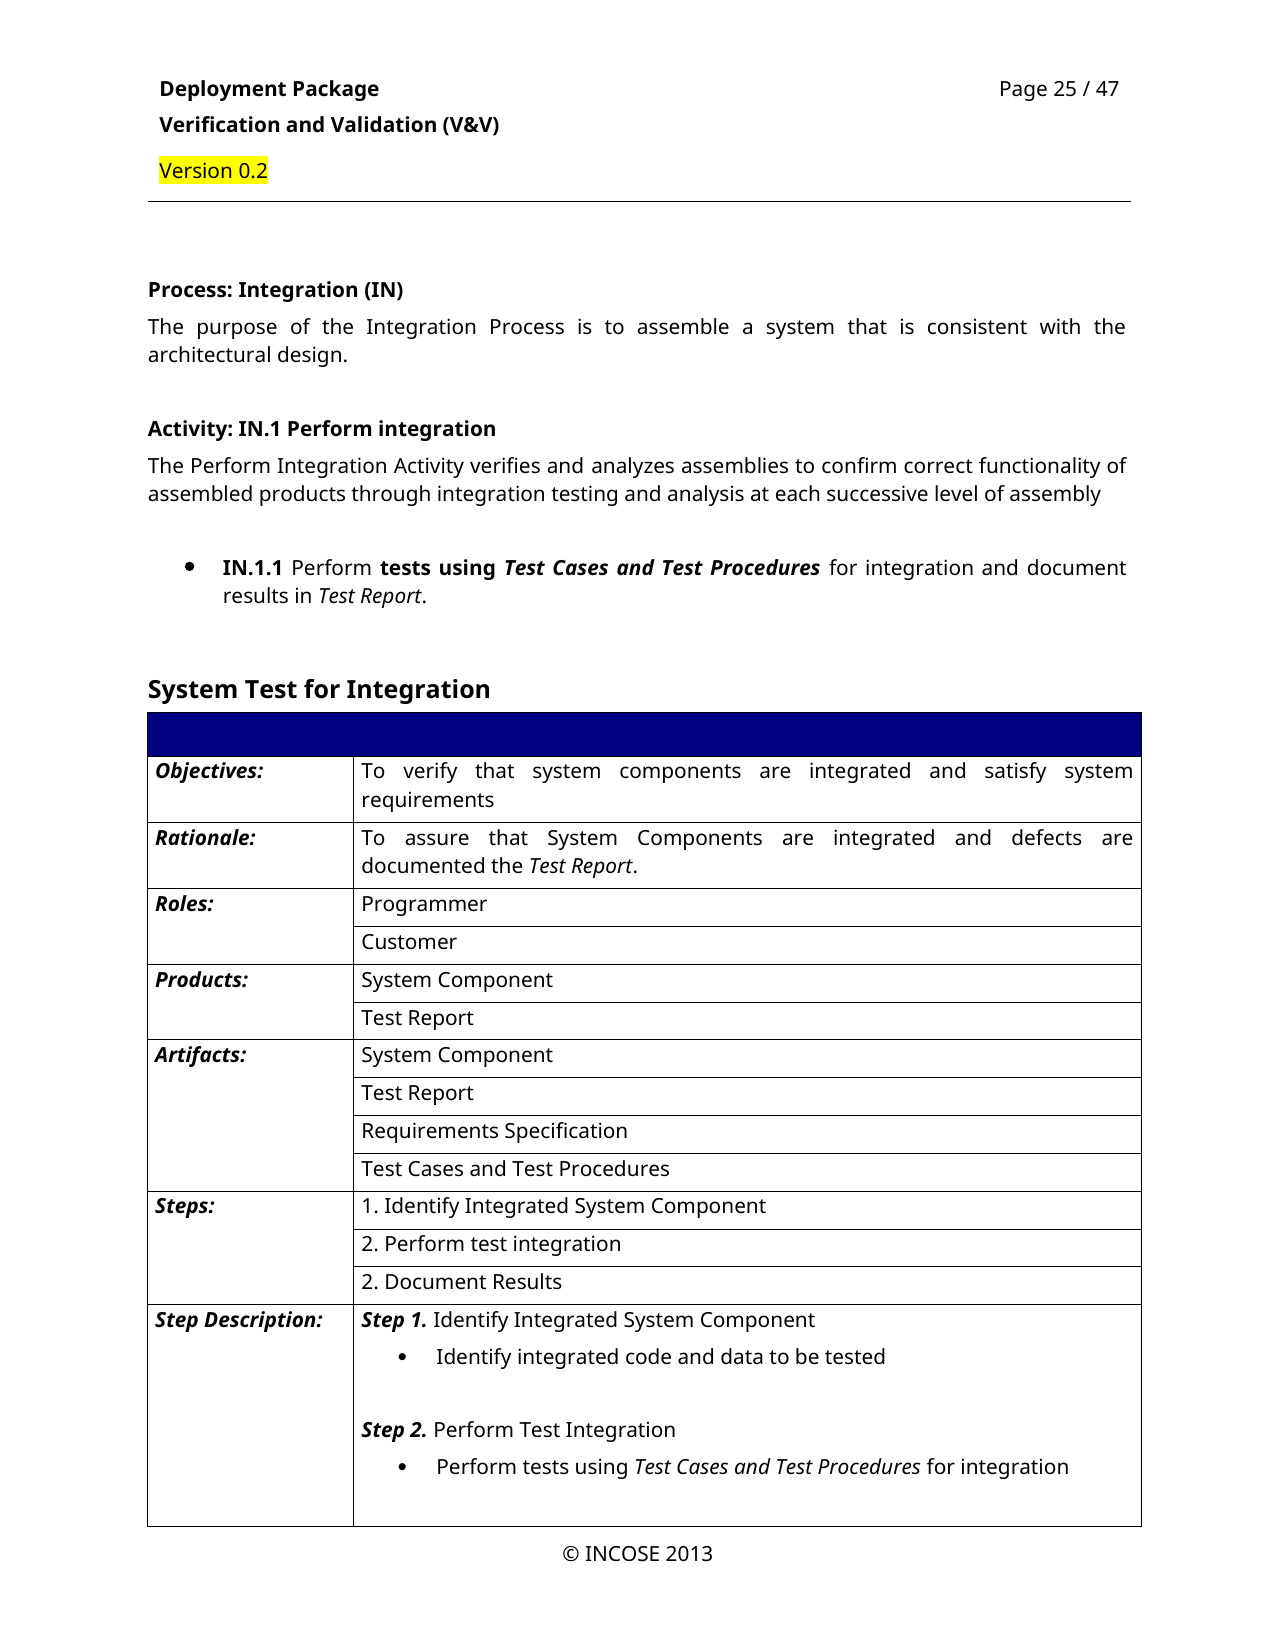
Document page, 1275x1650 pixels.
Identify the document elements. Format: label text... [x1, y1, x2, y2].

table_cell 1. Identify Integrated System Component [354, 1192, 1141, 1228]
text Activity: IN.1 Perform integration [148, 414, 1127, 443]
table_cell 2. Document Results [354, 1267, 1141, 1304]
table_cell Customer [354, 927, 1141, 964]
text Process: Integration (IN) [148, 275, 1127, 304]
table_cell Objectives: [148, 757, 353, 822]
text The Perform Integration Activity verifies and analyzes assemblies to confirm correct functionality of assembled products through integration testing and analysis at each successive level of assembly [148, 451, 1127, 508]
table_cell To assure that System Components are integrated and defects are documented the Test Report. [354, 823, 1141, 888]
table_cell To verify that system components are integrated and satisfy system requirements [354, 757, 1141, 822]
subtitle System Test for Integration [148, 672, 1127, 706]
text The purpose of the Integration Process is to assemble a system that is consistent with the architectural design. [148, 312, 1127, 369]
table_cell 2. Perform test integration [354, 1230, 1141, 1266]
table_cell Artifacts: [148, 1040, 353, 1191]
table_cell Step Description: [148, 1305, 353, 1526]
table_cell Test Report [354, 1078, 1141, 1115]
table_cell System Component [354, 1040, 1141, 1077]
table_cell Test Report [354, 1003, 1141, 1039]
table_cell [354, 1305, 1141, 1526]
table_cell Programmer [354, 889, 1141, 926]
table_cell Test Cases and Test Procedures [354, 1154, 1141, 1191]
table_cell Products: [148, 965, 353, 1039]
table_header [148, 713, 1141, 756]
list IN.1.1 Perform tests using Test Cases and Test Procedures for integration and document results in Test Report. [185, 553, 1127, 610]
table_cell Rationale: [148, 823, 353, 888]
table_cell Roles: [148, 889, 353, 964]
table_cell System Component [354, 965, 1141, 1002]
table_cell Steps: [148, 1192, 353, 1304]
table_cell Requirements Specification [354, 1116, 1141, 1153]
